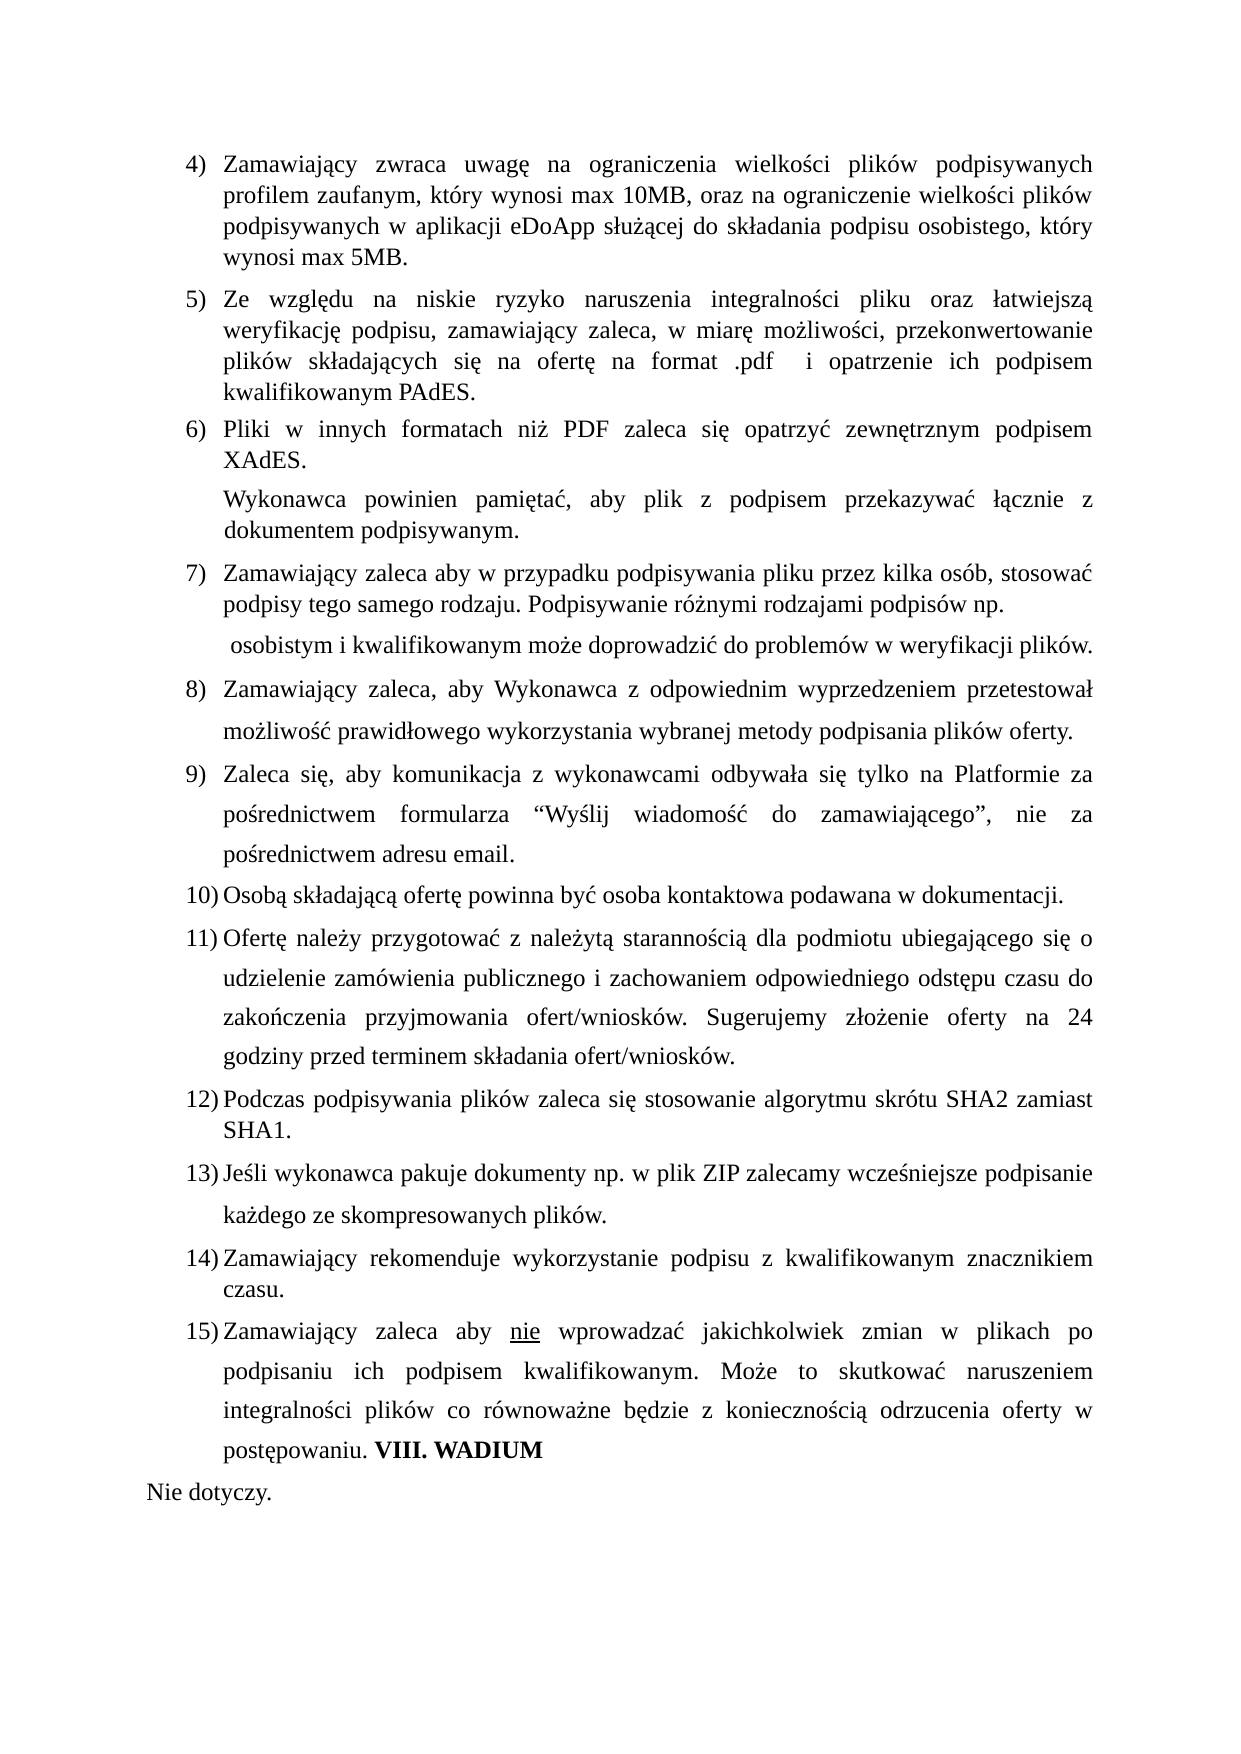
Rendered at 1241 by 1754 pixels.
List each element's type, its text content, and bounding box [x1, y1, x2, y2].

text Nie dotyczy. [146, 1477, 1093, 1506]
list Zamawiający zaleca aby w przypadku podpisywania pliku przez kilka osób, stosować podpisy tego samego rodzaju. Podpisywanie różnymi rodzajami podpisów np. [185, 558, 1093, 617]
list Zamawiający zaleca aby nie wprowadzać jakichkolwiek zmian w plikach po podpisaniu ich podpisem kwalifikowanym. Może to skutkować naruszeniem integralności plików co równoważne będzie z koniecznością odrzucenia oferty w postępowaniu. VIII. WADIUM [185, 1316, 1093, 1464]
list Zamawiający zwraca uwagę na ograniczenia wielkości plików podpisywanych profilem zaufanym, który wynosi max 10MB, oraz na ograniczenie wielkości plików podpisywanych w aplikacji eDoApp służącej do składania podpisu osobistego, który wynosi max 5MB. [185, 149, 1093, 271]
list Zaleca się, aby komunikacja z wykonawcami odbywała się tylko na Platformie za pośrednictwem formularza “Wyślij wiadomość do zamawiającego”, nie za pośrednictwem adresu email. [185, 759, 1093, 868]
list Zamawiający zaleca, aby Wykonawca z odpowiednim wyprzedzeniem przetestował możliwość prawidłowego wykorzystania wybranej metody podpisania plików oferty. [185, 674, 1093, 745]
list Jeśli wykonawca pakuje dokumenty np. w plik ZIP zalecamy wcześniejsze podpisanie każdego ze skompresowanych plików. [185, 1158, 1093, 1229]
list Podczas podpisywania plików zaleca się stosowanie algorytmu skrótu SHA2 zamiast SHA1. [185, 1084, 1093, 1144]
list Zamawiający rekomenduje wykorzystanie podpisu z kwalifikowanym znacznikiem czasu. [185, 1243, 1093, 1303]
list Osobą składającą ofertę powinna być osoba kontaktowa podawana w dokumentacji. [185, 880, 1093, 909]
list Pliki w innych formatach niż PDF zaleca się opatrzyć zewnętrznym podpisem XAdES. [185, 414, 1093, 474]
list Ofertę należy przygotować z należytą starannością dla podmiotu ubiegającego się o udzielenie zamówienia publicznego i zachowaniem odpowiedniego odstępu czasu do zakończenia przyjmowania ofert/wniosków. Sugerujemy złożenie oferty na 24 godziny przed terminem składania ofert/wniosków. [185, 923, 1093, 1070]
text osobistym i kwalifikowanym może doprowadzić do problemów w weryfikacji plików. [140, 631, 1093, 659]
list Ze względu na niskie ryzyko naruszenia integralności pliku oraz łatwiejszą weryfikację podpisu, zamawiający zaleca, w miarę możliwości, przekonwertowanie plików składających się na ofertę na format .pdf i opatrzenie ich podpisem kwalifikowanym PAdES. [185, 284, 1093, 406]
text Wykonawca powinien pamiętać, aby plik z podpisem przekazywać łącznie z dokumentem podpisywanym. [223, 484, 1093, 544]
